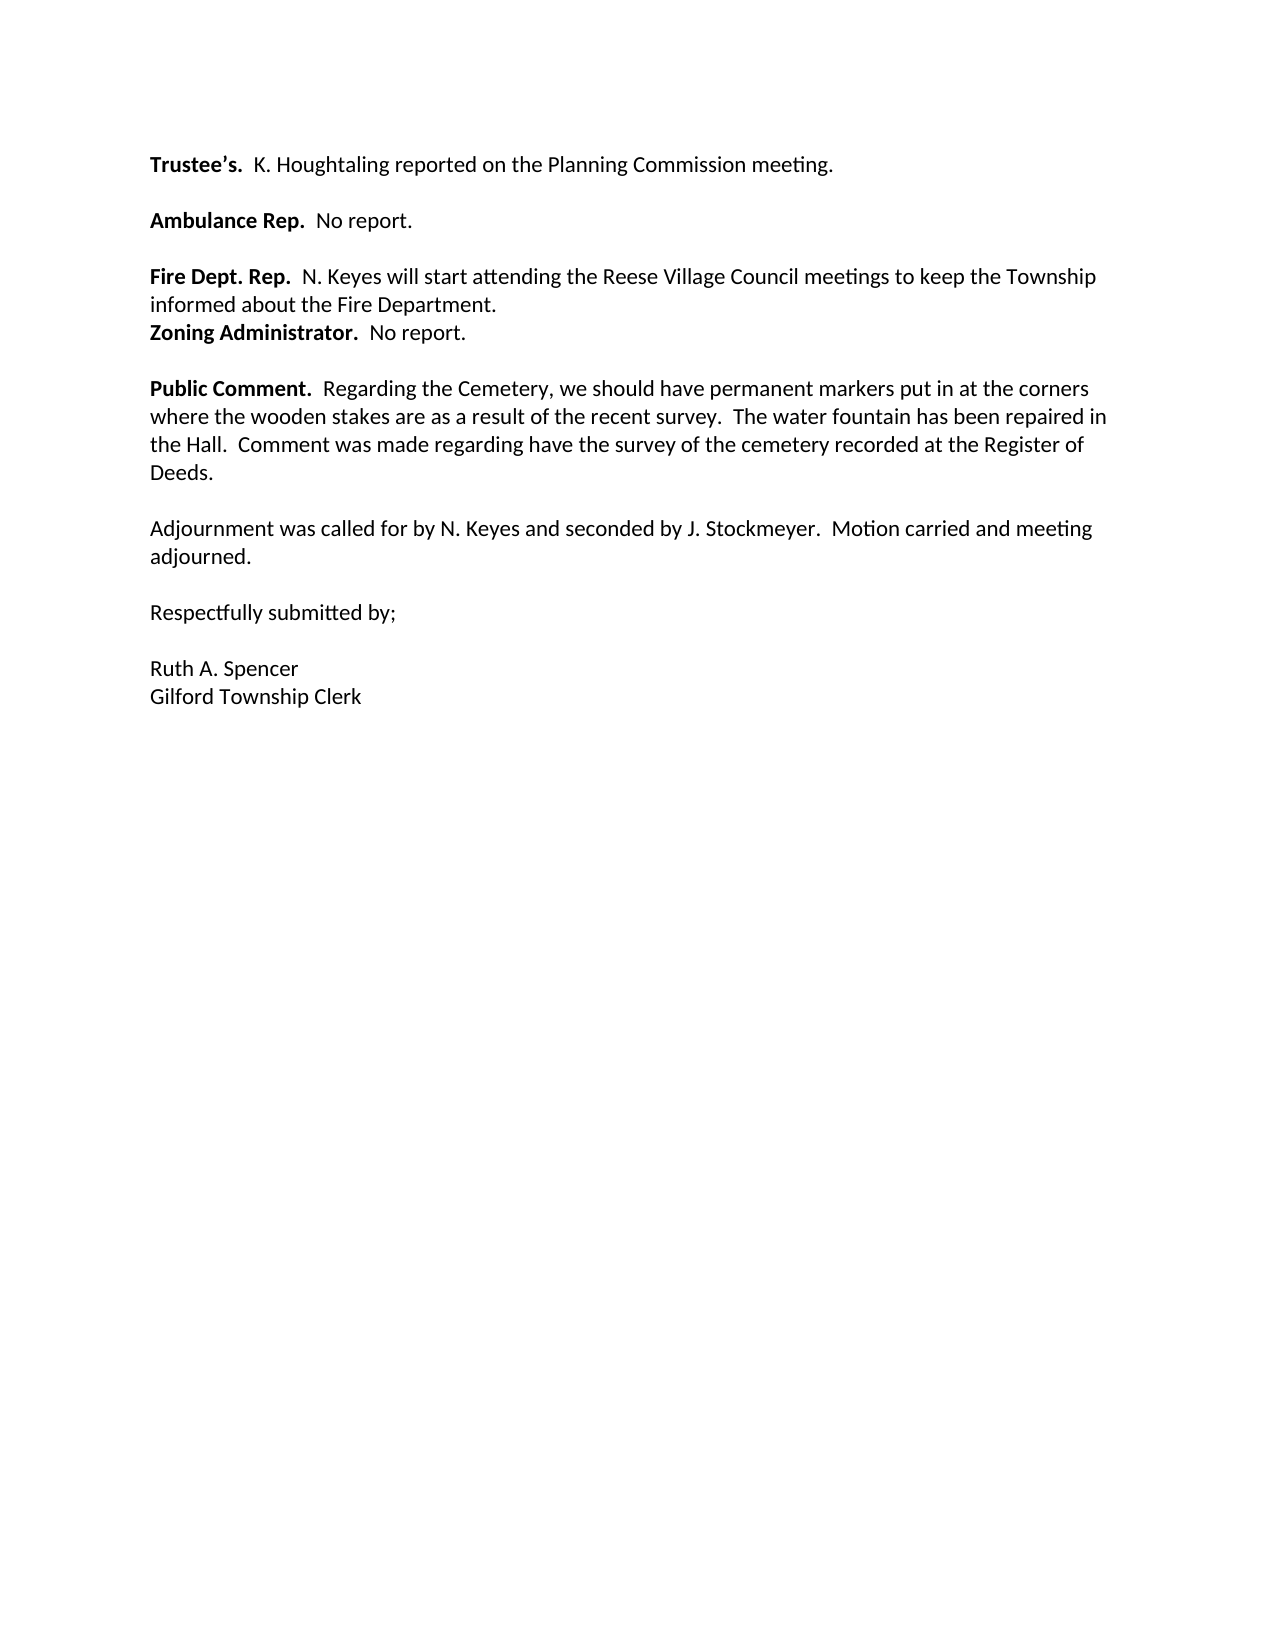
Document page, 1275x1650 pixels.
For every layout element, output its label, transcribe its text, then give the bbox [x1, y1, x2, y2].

text Ambulance Rep. No report. [150, 206, 1125, 234]
text Zoning Administrator. No report. [150, 318, 1125, 346]
text Adjournment was called for by N. Keyes and seconded by J. Stockmeyer. Motion carried and meeting adjourned. [150, 514, 1125, 570]
text Respectfully submitted by; [150, 598, 1125, 626]
text Ruth A. Spencer [150, 654, 1125, 682]
text Fire Dept. Rep. N. Keyes will start attending the Reese Village Council meetings to keep the Township informed about the Fire Department. [150, 262, 1125, 318]
text Public Comment. Regarding the Cemetery, we should have permanent markers put in at the corners where the wooden stakes are as a result of the recent survey. The water fountain has been repaired in the Hall. Comment was made regarding have the survey of the cemetery recorded at the Register of Deeds. [150, 374, 1125, 486]
text Gilford Township Clerk [150, 682, 1125, 710]
text Trustee’s. K. Houghtaling reported on the Planning Commission meeting. [150, 150, 1125, 178]
